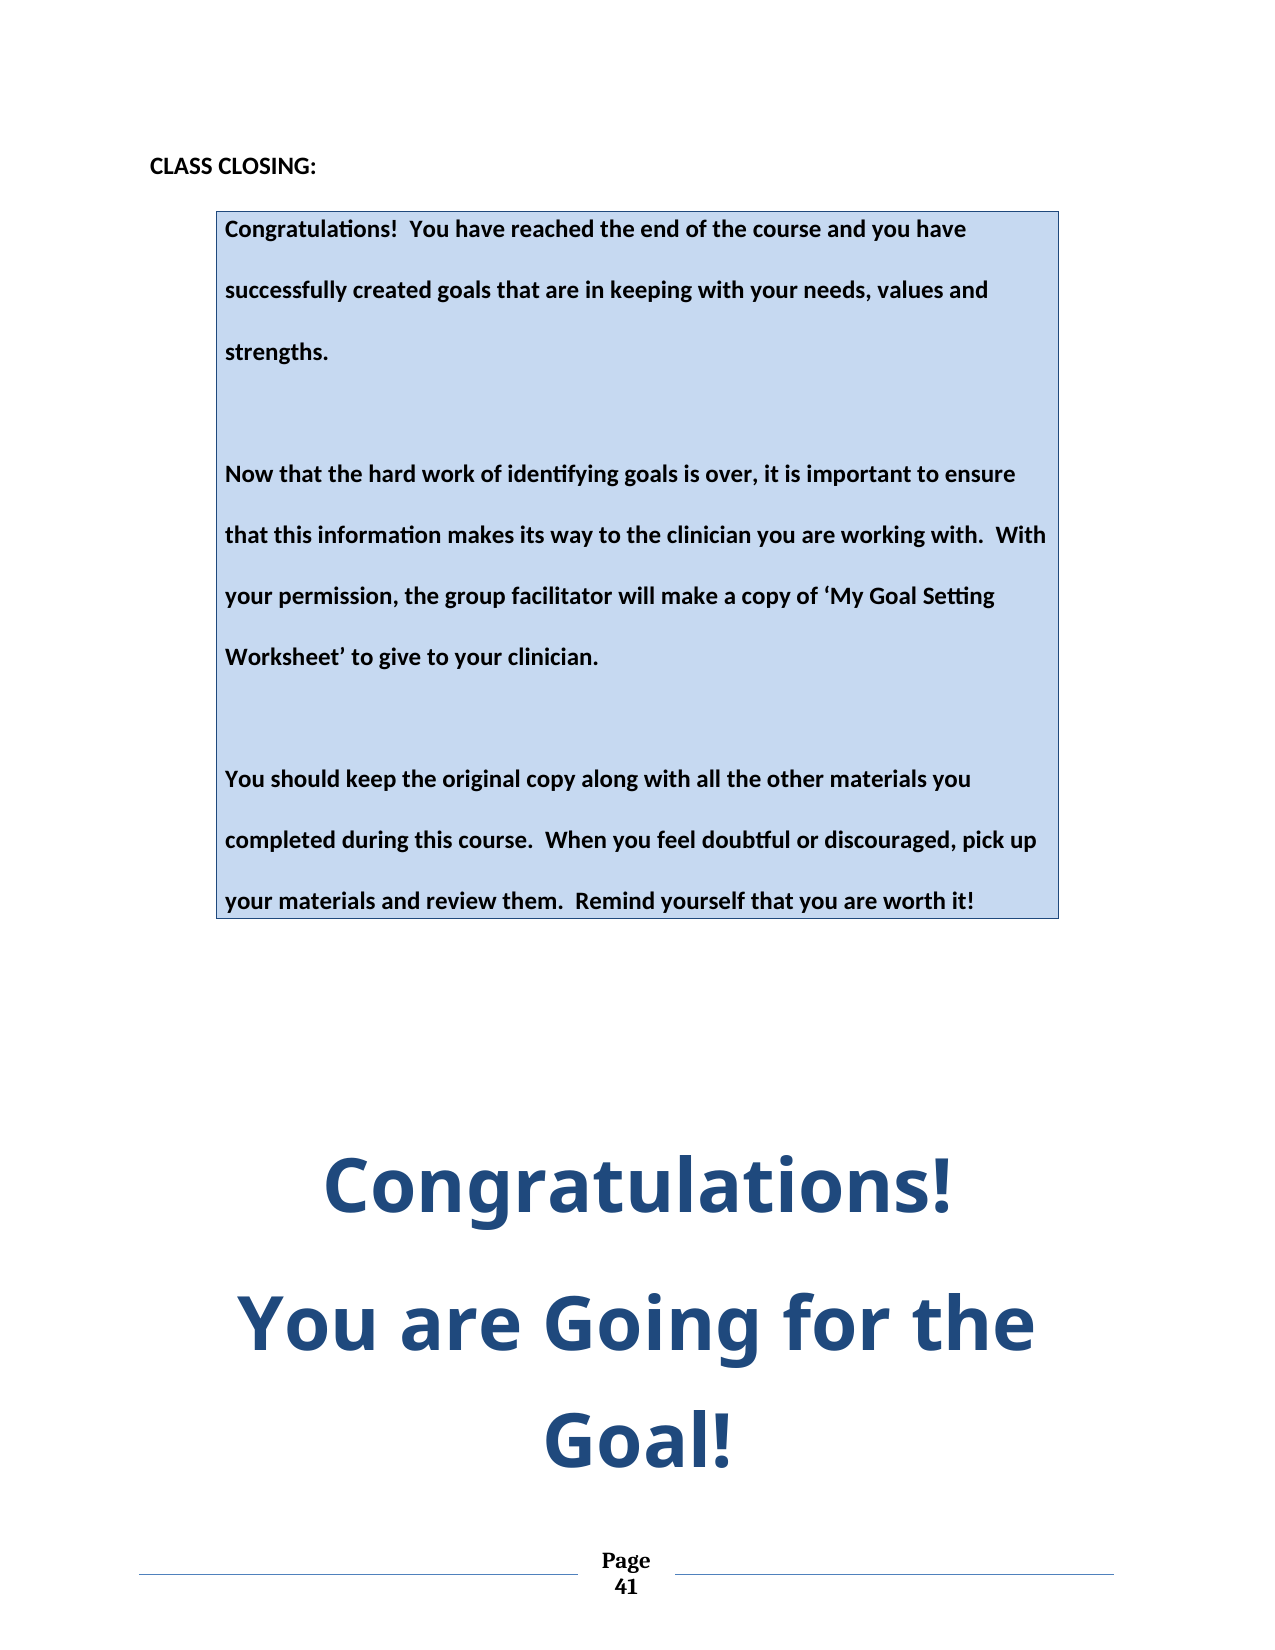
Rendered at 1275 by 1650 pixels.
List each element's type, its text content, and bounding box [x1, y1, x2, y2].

text CLASS CLOSING: [150, 150, 1125, 181]
text Now that the hard work of identifying goals is over, it is important to ensure that this information makes its way to the clinician you are working with. With your permission, the group facilitator will make a copy of ‘My Goal Setting Worksheet’ to give to your clinician. [217, 455, 1058, 671]
text Congratulations! You have reached the end of the course and you have successfully created goals that are in keeping with your needs, values and strengths. [217, 212, 1058, 366]
text Congratulations! [150, 1132, 1125, 1234]
text You are Going for the Goal! [150, 1270, 1125, 1490]
text You should keep the original copy along with all the other materials you completed during this course. When you feel doubtful or discouraged, pick up your materials and review them. Remind yourself that you are worth it! [217, 760, 1058, 918]
